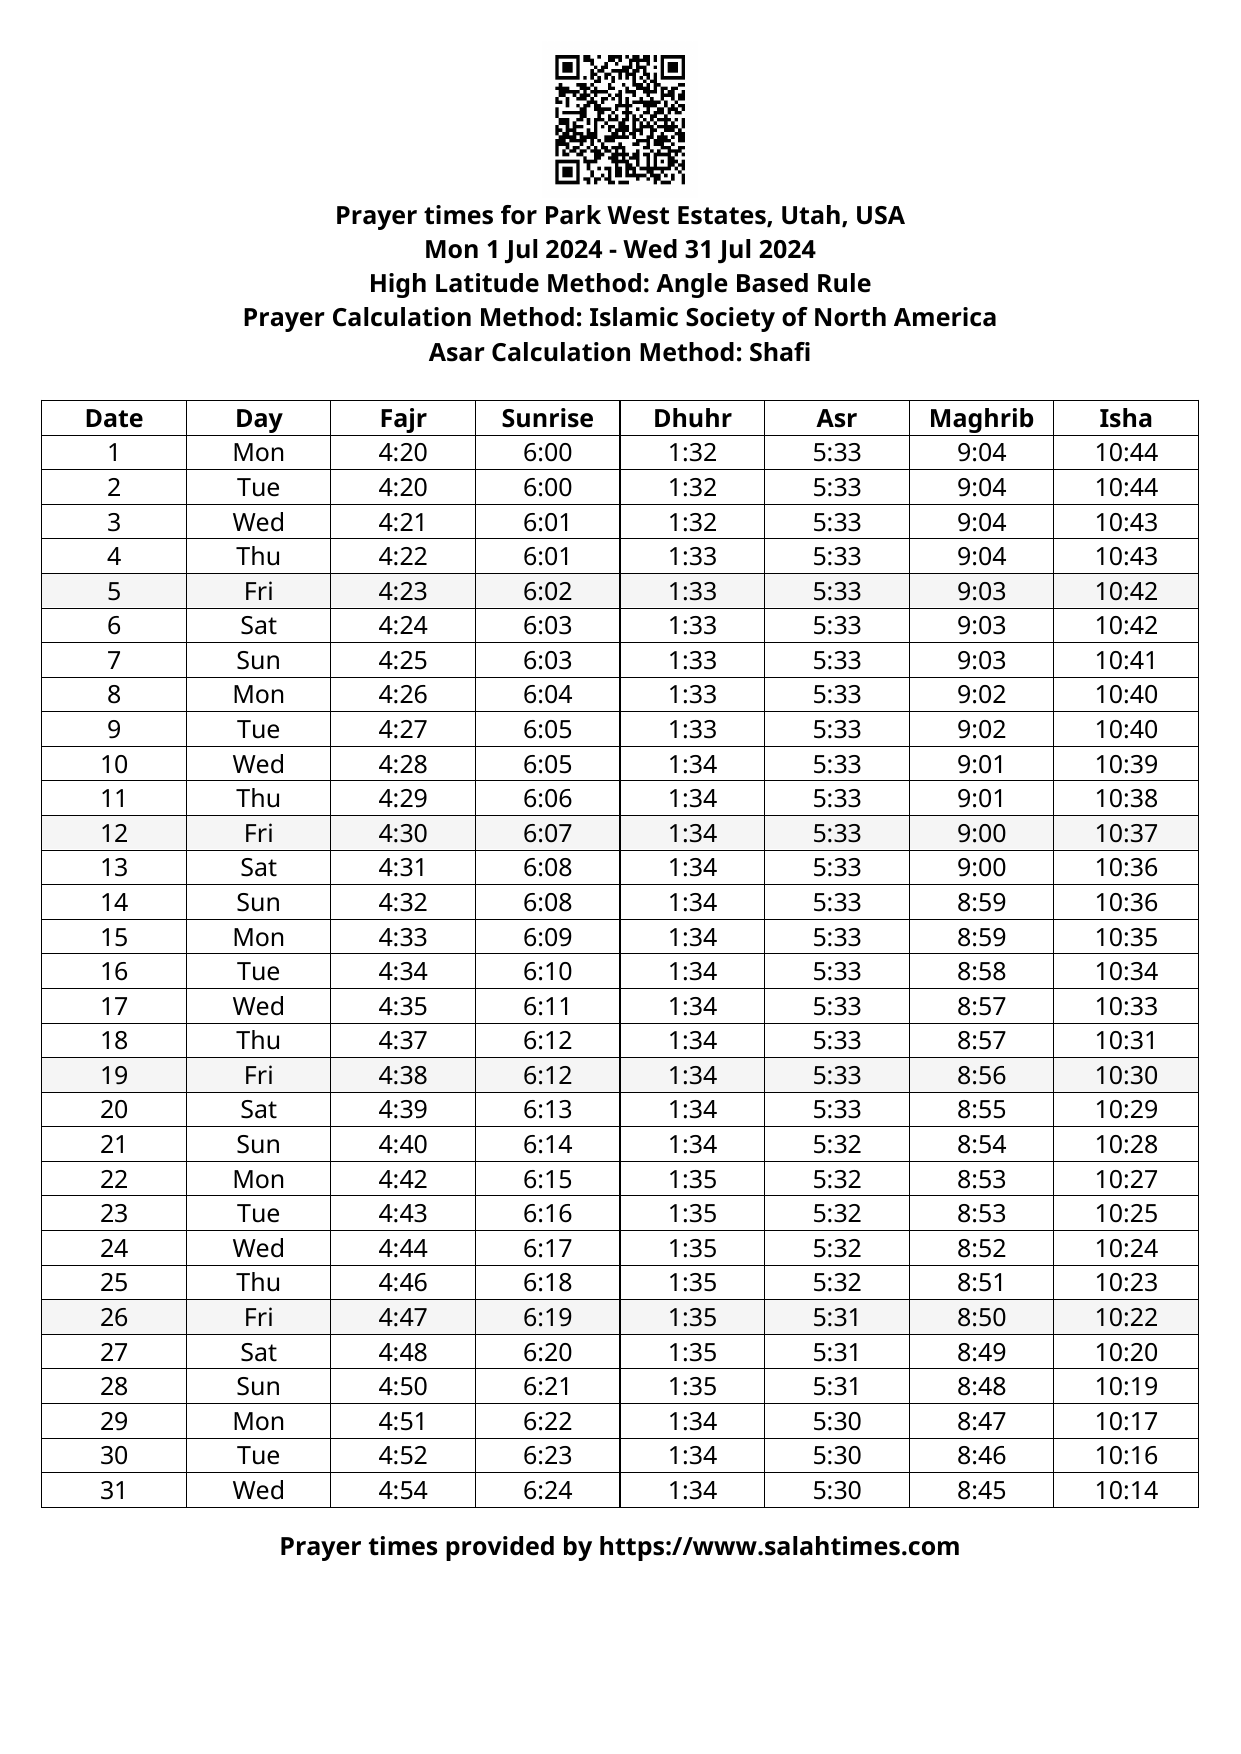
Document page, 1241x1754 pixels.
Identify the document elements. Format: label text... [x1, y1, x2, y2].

table_cell 16 [42, 954, 186, 988]
table_cell 4:50 [331, 1369, 475, 1403]
table_cell 9:03 [910, 609, 1053, 642]
table_cell 9:00 [910, 851, 1053, 884]
table_cell 4:39 [331, 1093, 475, 1126]
table_cell 10:40 [1054, 712, 1198, 746]
table_cell 4:35 [331, 989, 475, 1022]
table_cell Fri [187, 1058, 330, 1092]
table_cell Fri [187, 574, 330, 607]
table_cell 1:35 [621, 1231, 764, 1264]
table_cell 5:30 [765, 1439, 909, 1472]
table_cell 13 [42, 851, 186, 884]
table_cell 9:00 [910, 816, 1053, 849]
table_cell 8 [42, 678, 186, 711]
table_header Day [187, 401, 330, 434]
table_cell 6:06 [476, 781, 619, 815]
table_cell 6:10 [476, 954, 619, 988]
table_cell 5:33 [765, 781, 909, 815]
table_cell 10:40 [1054, 678, 1198, 711]
table_cell 10:25 [1054, 1196, 1198, 1230]
table_cell Sun [187, 643, 330, 677]
table_cell 10:17 [1054, 1404, 1198, 1437]
table_cell 1:34 [621, 1127, 764, 1161]
table_cell 1:34 [621, 747, 764, 780]
table_cell 3 [42, 505, 186, 538]
table_cell 4:33 [331, 920, 475, 953]
table_cell 10:43 [1054, 539, 1198, 573]
text Prayer times for Park West Estates, Utah, USA [42, 198, 1198, 232]
table_cell 1:34 [621, 1473, 764, 1507]
table_cell 4:38 [331, 1058, 475, 1092]
table_cell Mon [187, 1404, 330, 1437]
picture [542, 41, 699, 198]
table_header Maghrib [910, 401, 1053, 434]
table_cell 8:56 [910, 1058, 1053, 1092]
table_cell 1:34 [621, 851, 764, 884]
table_cell 29 [42, 1404, 186, 1437]
table_cell 1:34 [621, 1024, 764, 1057]
table_cell 6:17 [476, 1231, 619, 1264]
table_cell 1:35 [621, 1196, 764, 1230]
table_cell 4:27 [331, 712, 475, 746]
table_cell 4:48 [331, 1335, 475, 1368]
table_cell 1:35 [621, 1335, 764, 1368]
table_cell 10:33 [1054, 989, 1198, 1022]
table_header Dhuhr [621, 401, 764, 434]
table_cell 5:33 [765, 574, 909, 607]
table_cell 1:34 [621, 1093, 764, 1126]
table_cell 4 [42, 539, 186, 573]
table_cell 4:46 [331, 1266, 475, 1299]
table_cell 6:12 [476, 1024, 619, 1057]
table_cell 4:51 [331, 1404, 475, 1437]
table_cell Tue [187, 470, 330, 504]
table_cell 1:35 [621, 1266, 764, 1299]
table_cell 5:33 [765, 678, 909, 711]
table_cell 8:55 [910, 1093, 1053, 1126]
table_cell 5:33 [765, 609, 909, 642]
table_cell 8:51 [910, 1266, 1053, 1299]
table_cell 30 [42, 1439, 186, 1472]
table_cell 5:33 [765, 989, 909, 1022]
table_cell 8:45 [910, 1473, 1053, 1507]
table_cell 1:33 [621, 574, 764, 607]
table_cell 8:53 [910, 1162, 1053, 1195]
table_cell 1:32 [621, 436, 764, 469]
table_cell 6:05 [476, 747, 619, 780]
table_cell 5:33 [765, 436, 909, 469]
table_cell 5:33 [765, 470, 909, 504]
table_cell 5:31 [765, 1300, 909, 1334]
table_cell 1:35 [621, 1369, 764, 1403]
table_cell 5:33 [765, 1024, 909, 1057]
table_cell 6:03 [476, 609, 619, 642]
table_cell 27 [42, 1335, 186, 1368]
table_cell 10:39 [1054, 747, 1198, 780]
table_cell 5:32 [765, 1127, 909, 1161]
table_cell 10:34 [1054, 954, 1198, 988]
table_cell 1:33 [621, 609, 764, 642]
table_cell Sat [187, 851, 330, 884]
table_cell 1:34 [621, 1404, 764, 1437]
table_cell 10:38 [1054, 781, 1198, 815]
table_cell 5:33 [765, 539, 909, 573]
table_cell 10 [42, 747, 186, 780]
table_cell 5:32 [765, 1196, 909, 1230]
table_cell Tue [187, 1196, 330, 1230]
table_cell 19 [42, 1058, 186, 1092]
table_cell 8:59 [910, 920, 1053, 953]
table_cell 10:14 [1054, 1473, 1198, 1507]
table_cell 6 [42, 609, 186, 642]
table_cell 9 [42, 712, 186, 746]
table_cell 8:59 [910, 885, 1053, 919]
text Asar Calculation Method: Shafi [42, 334, 1198, 368]
table_cell 4:34 [331, 954, 475, 988]
table_cell Thu [187, 539, 330, 573]
text Prayer times provided by https://www.salahtimes.com [42, 1528, 1198, 1563]
table_cell 9:04 [910, 505, 1053, 538]
table_cell 6:22 [476, 1404, 619, 1437]
table_cell 1:34 [621, 1439, 764, 1472]
table_cell 25 [42, 1266, 186, 1299]
table_cell 5:33 [765, 1058, 909, 1092]
table_cell 10:30 [1054, 1058, 1198, 1092]
table_cell 9:01 [910, 747, 1053, 780]
table_cell 1:34 [621, 1058, 764, 1092]
table_cell 8:49 [910, 1335, 1053, 1368]
table_cell Thu [187, 781, 330, 815]
table_cell Fri [187, 1300, 330, 1334]
table_cell Tue [187, 1439, 330, 1472]
table_cell 6:16 [476, 1196, 619, 1230]
table_cell 4:28 [331, 747, 475, 780]
table_cell Mon [187, 1162, 330, 1195]
table_cell 8:48 [910, 1369, 1053, 1403]
table_cell 1:32 [621, 470, 764, 504]
table_header Asr [765, 401, 909, 434]
table_cell 10:29 [1054, 1093, 1198, 1126]
table_cell 1:34 [621, 954, 764, 988]
table_cell 5:33 [765, 1093, 909, 1126]
table_cell 4:20 [331, 470, 475, 504]
table_cell 5:30 [765, 1473, 909, 1507]
table_cell Sat [187, 1335, 330, 1368]
table_cell 10:44 [1054, 470, 1198, 504]
table_cell Wed [187, 1473, 330, 1507]
table_cell Tue [187, 954, 330, 988]
table_cell 5:32 [765, 1266, 909, 1299]
table_cell 6:04 [476, 678, 619, 711]
table_cell 4:26 [331, 678, 475, 711]
table_cell 8:50 [910, 1300, 1053, 1334]
table_cell 1:34 [621, 989, 764, 1022]
table_cell 1:33 [621, 678, 764, 711]
table_cell 5:33 [765, 816, 909, 849]
table_cell 10:27 [1054, 1162, 1198, 1195]
text Mon 1 Jul 2024 - Wed 31 Jul 2024 [42, 232, 1198, 266]
table_cell 10:19 [1054, 1369, 1198, 1403]
table_header Fajr [331, 401, 475, 434]
table_cell 6:00 [476, 436, 619, 469]
table_cell 1:35 [621, 1162, 764, 1195]
table_cell 6:19 [476, 1300, 619, 1334]
table_cell 10:22 [1054, 1300, 1198, 1334]
table_cell 4:44 [331, 1231, 475, 1264]
table_cell Thu [187, 1024, 330, 1057]
table_cell Fri [187, 816, 330, 849]
table_cell 28 [42, 1369, 186, 1403]
table_cell 4:24 [331, 609, 475, 642]
table_cell 5:31 [765, 1335, 909, 1368]
table_cell 8:52 [910, 1231, 1053, 1264]
table_cell 10:42 [1054, 574, 1198, 607]
table_cell 10:31 [1054, 1024, 1198, 1057]
table_cell 5:33 [765, 747, 909, 780]
table_cell 5:31 [765, 1369, 909, 1403]
table_cell 12 [42, 816, 186, 849]
table_cell 5:33 [765, 885, 909, 919]
table_cell 5:32 [765, 1162, 909, 1195]
table_cell 10:37 [1054, 816, 1198, 849]
table_cell 6:15 [476, 1162, 619, 1195]
table_cell 23 [42, 1196, 186, 1230]
table_cell 11 [42, 781, 186, 815]
table_cell 15 [42, 920, 186, 953]
table_cell 8:46 [910, 1439, 1053, 1472]
table_cell 6:14 [476, 1127, 619, 1161]
table_cell 6:09 [476, 920, 619, 953]
table_cell 5 [42, 574, 186, 607]
table_cell 6:11 [476, 989, 619, 1022]
table_cell 9:01 [910, 781, 1053, 815]
table_cell 4:47 [331, 1300, 475, 1334]
table_cell 5:33 [765, 954, 909, 988]
table_cell 8:47 [910, 1404, 1053, 1437]
table_cell 4:31 [331, 851, 475, 884]
table_cell 8:57 [910, 1024, 1053, 1057]
table_cell 10:44 [1054, 436, 1198, 469]
table_cell 6:01 [476, 539, 619, 573]
table_cell Wed [187, 747, 330, 780]
table_cell 9:02 [910, 712, 1053, 746]
table_cell 6:02 [476, 574, 619, 607]
table_cell 1:35 [621, 1300, 764, 1334]
table_cell 6:18 [476, 1266, 619, 1299]
table_cell 9:03 [910, 643, 1053, 677]
table_cell 17 [42, 989, 186, 1022]
table_cell 9:04 [910, 436, 1053, 469]
table_cell Sun [187, 885, 330, 919]
table_cell 4:23 [331, 574, 475, 607]
table_header Date [42, 401, 186, 434]
table_cell 10:42 [1054, 609, 1198, 642]
table_cell Wed [187, 989, 330, 1022]
table_cell 9:04 [910, 470, 1053, 504]
table_cell 6:00 [476, 470, 619, 504]
table_cell 4:37 [331, 1024, 475, 1057]
table_cell 5:30 [765, 1404, 909, 1437]
table_cell 10:28 [1054, 1127, 1198, 1161]
table_cell 6:08 [476, 885, 619, 919]
table_cell 5:33 [765, 643, 909, 677]
table_cell 5:33 [765, 920, 909, 953]
table_cell 18 [42, 1024, 186, 1057]
table_cell 6:20 [476, 1335, 619, 1368]
table_cell 10:20 [1054, 1335, 1198, 1368]
table_cell 10:23 [1054, 1266, 1198, 1299]
table_cell 31 [42, 1473, 186, 1507]
table_header Sunrise [476, 401, 619, 434]
table_cell 1:34 [621, 816, 764, 849]
table_cell 4:43 [331, 1196, 475, 1230]
table_cell 10:36 [1054, 885, 1198, 919]
table_cell 4:42 [331, 1162, 475, 1195]
table_cell 6:03 [476, 643, 619, 677]
table_cell 1:33 [621, 539, 764, 573]
table_cell 4:32 [331, 885, 475, 919]
text High Latitude Method: Angle Based Rule [42, 266, 1198, 300]
table_cell 6:23 [476, 1439, 619, 1472]
table_cell 1:34 [621, 920, 764, 953]
table_cell 5:33 [765, 851, 909, 884]
text Prayer Calculation Method: Islamic Society of North America [42, 300, 1198, 334]
table_cell Mon [187, 920, 330, 953]
table_cell 6:24 [476, 1473, 619, 1507]
table_cell 9:02 [910, 678, 1053, 711]
table_cell Mon [187, 436, 330, 469]
table_cell 9:03 [910, 574, 1053, 607]
table_cell 14 [42, 885, 186, 919]
table_cell 1:32 [621, 505, 764, 538]
table_cell Wed [187, 1231, 330, 1264]
table_cell 7 [42, 643, 186, 677]
table_cell 1:33 [621, 643, 764, 677]
table_cell 6:21 [476, 1369, 619, 1403]
table_cell 10:24 [1054, 1231, 1198, 1264]
table_cell 5:32 [765, 1231, 909, 1264]
table_cell 1:34 [621, 885, 764, 919]
table_cell 10:41 [1054, 643, 1198, 677]
table_cell Mon [187, 678, 330, 711]
table_header Isha [1054, 401, 1198, 434]
table_cell 4:54 [331, 1473, 475, 1507]
table_cell 4:20 [331, 436, 475, 469]
table_cell 6:13 [476, 1093, 619, 1126]
table_cell Tue [187, 712, 330, 746]
table_cell 4:40 [331, 1127, 475, 1161]
table_cell 4:30 [331, 816, 475, 849]
table_cell 5:33 [765, 712, 909, 746]
table_cell Thu [187, 1266, 330, 1299]
table_cell 1:34 [621, 781, 764, 815]
table_cell Sun [187, 1127, 330, 1161]
table_cell 1 [42, 436, 186, 469]
table_cell 8:54 [910, 1127, 1053, 1161]
table_cell Sat [187, 609, 330, 642]
table_cell 5:33 [765, 505, 909, 538]
table_cell 6:08 [476, 851, 619, 884]
table_cell 6:01 [476, 505, 619, 538]
table_cell 8:58 [910, 954, 1053, 988]
table_cell 4:25 [331, 643, 475, 677]
table_cell 6:05 [476, 712, 619, 746]
table_cell 4:29 [331, 781, 475, 815]
table_cell 21 [42, 1127, 186, 1161]
table_cell 1:33 [621, 712, 764, 746]
table_cell 2 [42, 470, 186, 504]
table_cell Sat [187, 1093, 330, 1126]
table_cell 4:52 [331, 1439, 475, 1472]
table_cell 9:04 [910, 539, 1053, 573]
table_cell 4:22 [331, 539, 475, 573]
table_cell 22 [42, 1162, 186, 1195]
table_cell 10:35 [1054, 920, 1198, 953]
table_cell 10:16 [1054, 1439, 1198, 1472]
table_cell Wed [187, 505, 330, 538]
table_cell Sun [187, 1369, 330, 1403]
table_cell 26 [42, 1300, 186, 1334]
table_cell 4:21 [331, 505, 475, 538]
table_cell 10:36 [1054, 851, 1198, 884]
table_cell 20 [42, 1093, 186, 1126]
table_cell 8:57 [910, 989, 1053, 1022]
table_cell 6:12 [476, 1058, 619, 1092]
table_cell 8:53 [910, 1196, 1053, 1230]
table_cell 6:07 [476, 816, 619, 849]
table_cell 10:43 [1054, 505, 1198, 538]
table_cell 24 [42, 1231, 186, 1264]
